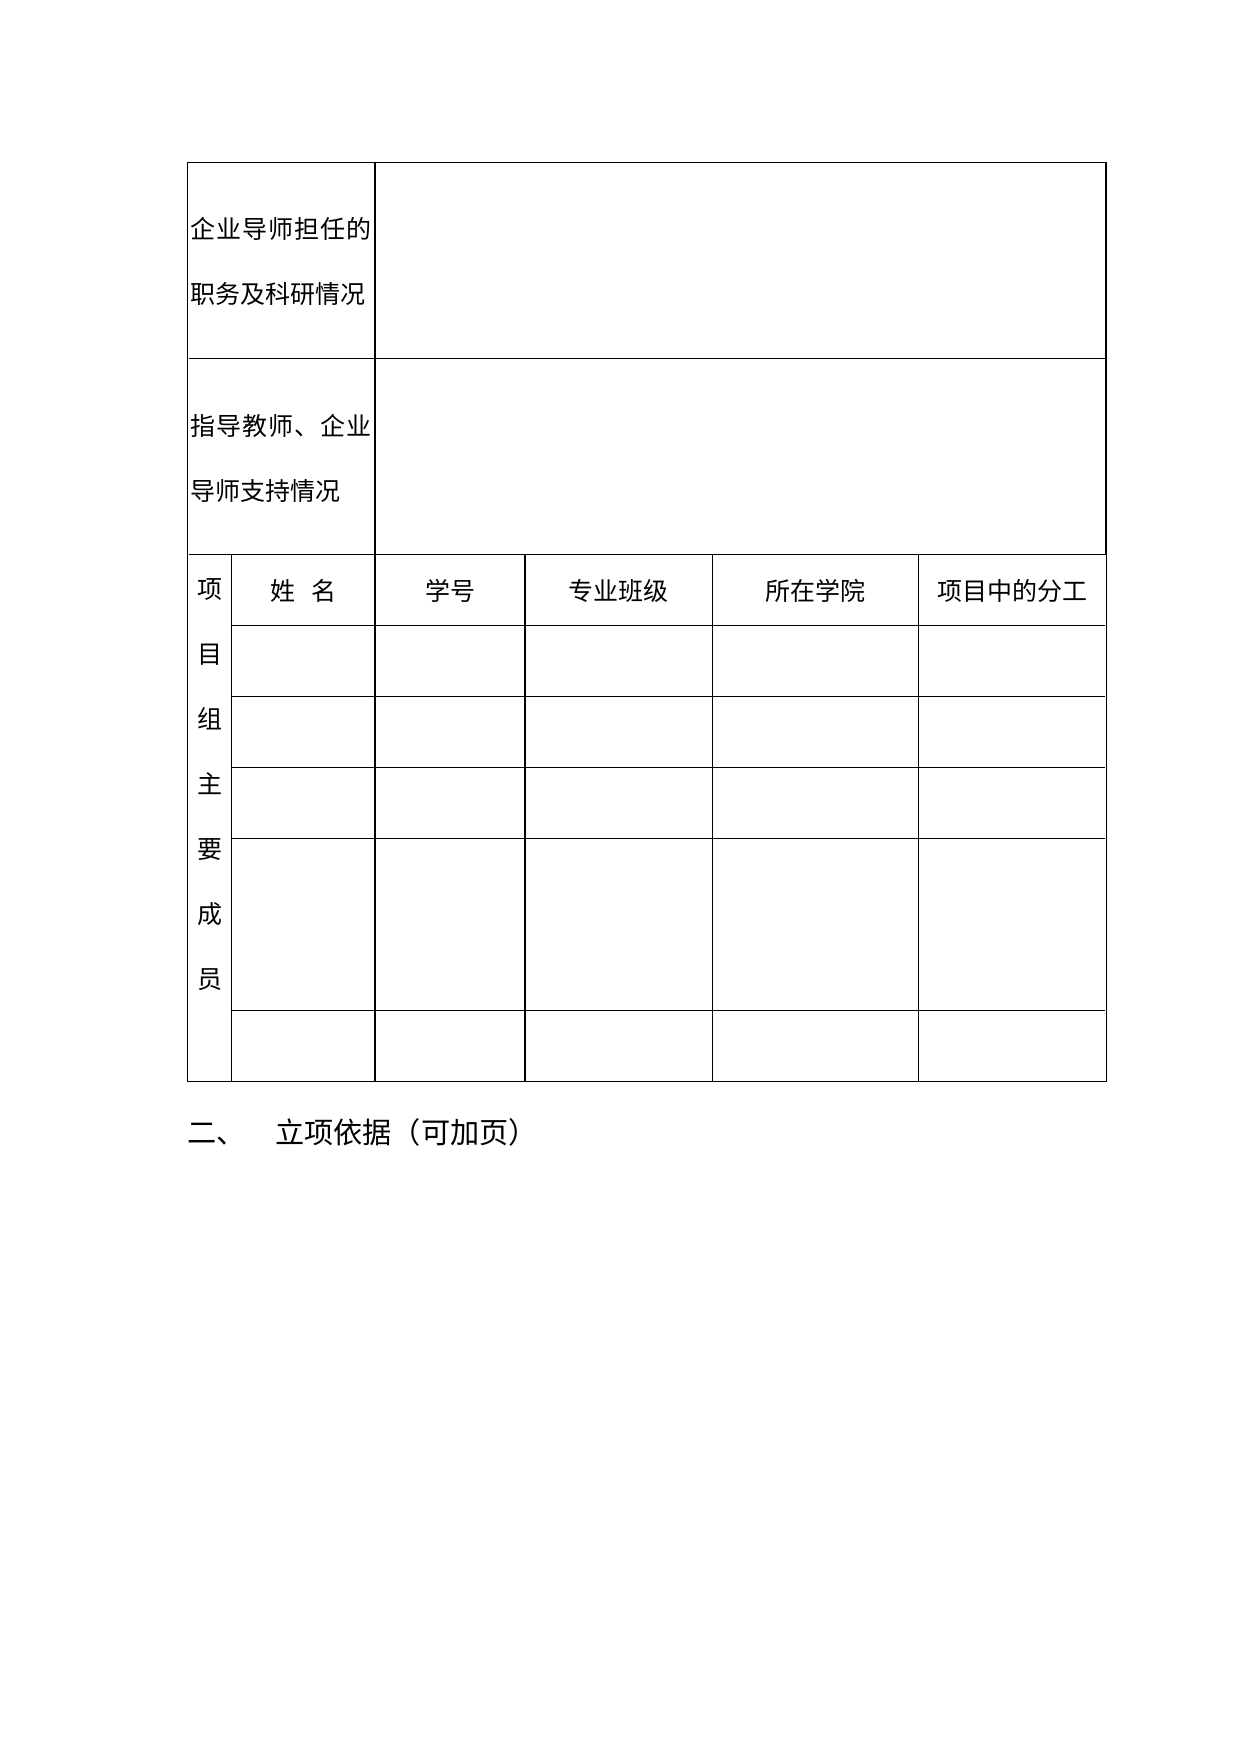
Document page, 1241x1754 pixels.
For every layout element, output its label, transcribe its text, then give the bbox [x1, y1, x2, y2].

table_cell 学号 [376, 555, 524, 625]
table_cell [526, 839, 712, 1010]
table_cell 所在学院 [713, 555, 918, 625]
table_cell 项 目 组 主 要 成 员 [188, 555, 231, 1010]
table_cell [376, 626, 524, 696]
table_cell [376, 1011, 524, 1081]
table_cell 专业班级 [526, 555, 712, 625]
table_cell [919, 1010, 1106, 1081]
table_cell 企业导师担任的职务及科研情况 [188, 163, 374, 358]
table_cell [713, 839, 918, 1010]
table_cell [376, 839, 524, 1010]
table_cell [526, 697, 712, 767]
table_cell [232, 839, 374, 1010]
table_cell [232, 768, 374, 837]
table_cell [376, 697, 524, 767]
table_cell [919, 767, 1106, 837]
table_cell [376, 768, 524, 837]
table_cell 项目中的分工 [919, 555, 1106, 625]
table_cell [919, 838, 1106, 1010]
table_cell 指导教师、企业导师支持情况 [188, 359, 374, 554]
table_cell [713, 768, 918, 837]
table_cell [919, 625, 1106, 696]
table_cell [232, 626, 374, 696]
table_cell [376, 359, 1105, 554]
table_cell [232, 697, 374, 767]
table_cell [713, 697, 918, 767]
table_cell [188, 1010, 231, 1081]
table_cell [526, 768, 712, 837]
table_cell [919, 696, 1106, 767]
list 立项依据（可加页） [187, 1098, 994, 1163]
table_cell 姓 名 [232, 555, 374, 625]
table_cell [713, 626, 918, 696]
table_cell [232, 1011, 374, 1081]
table_cell [526, 1011, 712, 1081]
table_cell [376, 163, 1105, 358]
table_cell [526, 626, 712, 696]
table_cell [713, 1011, 918, 1081]
